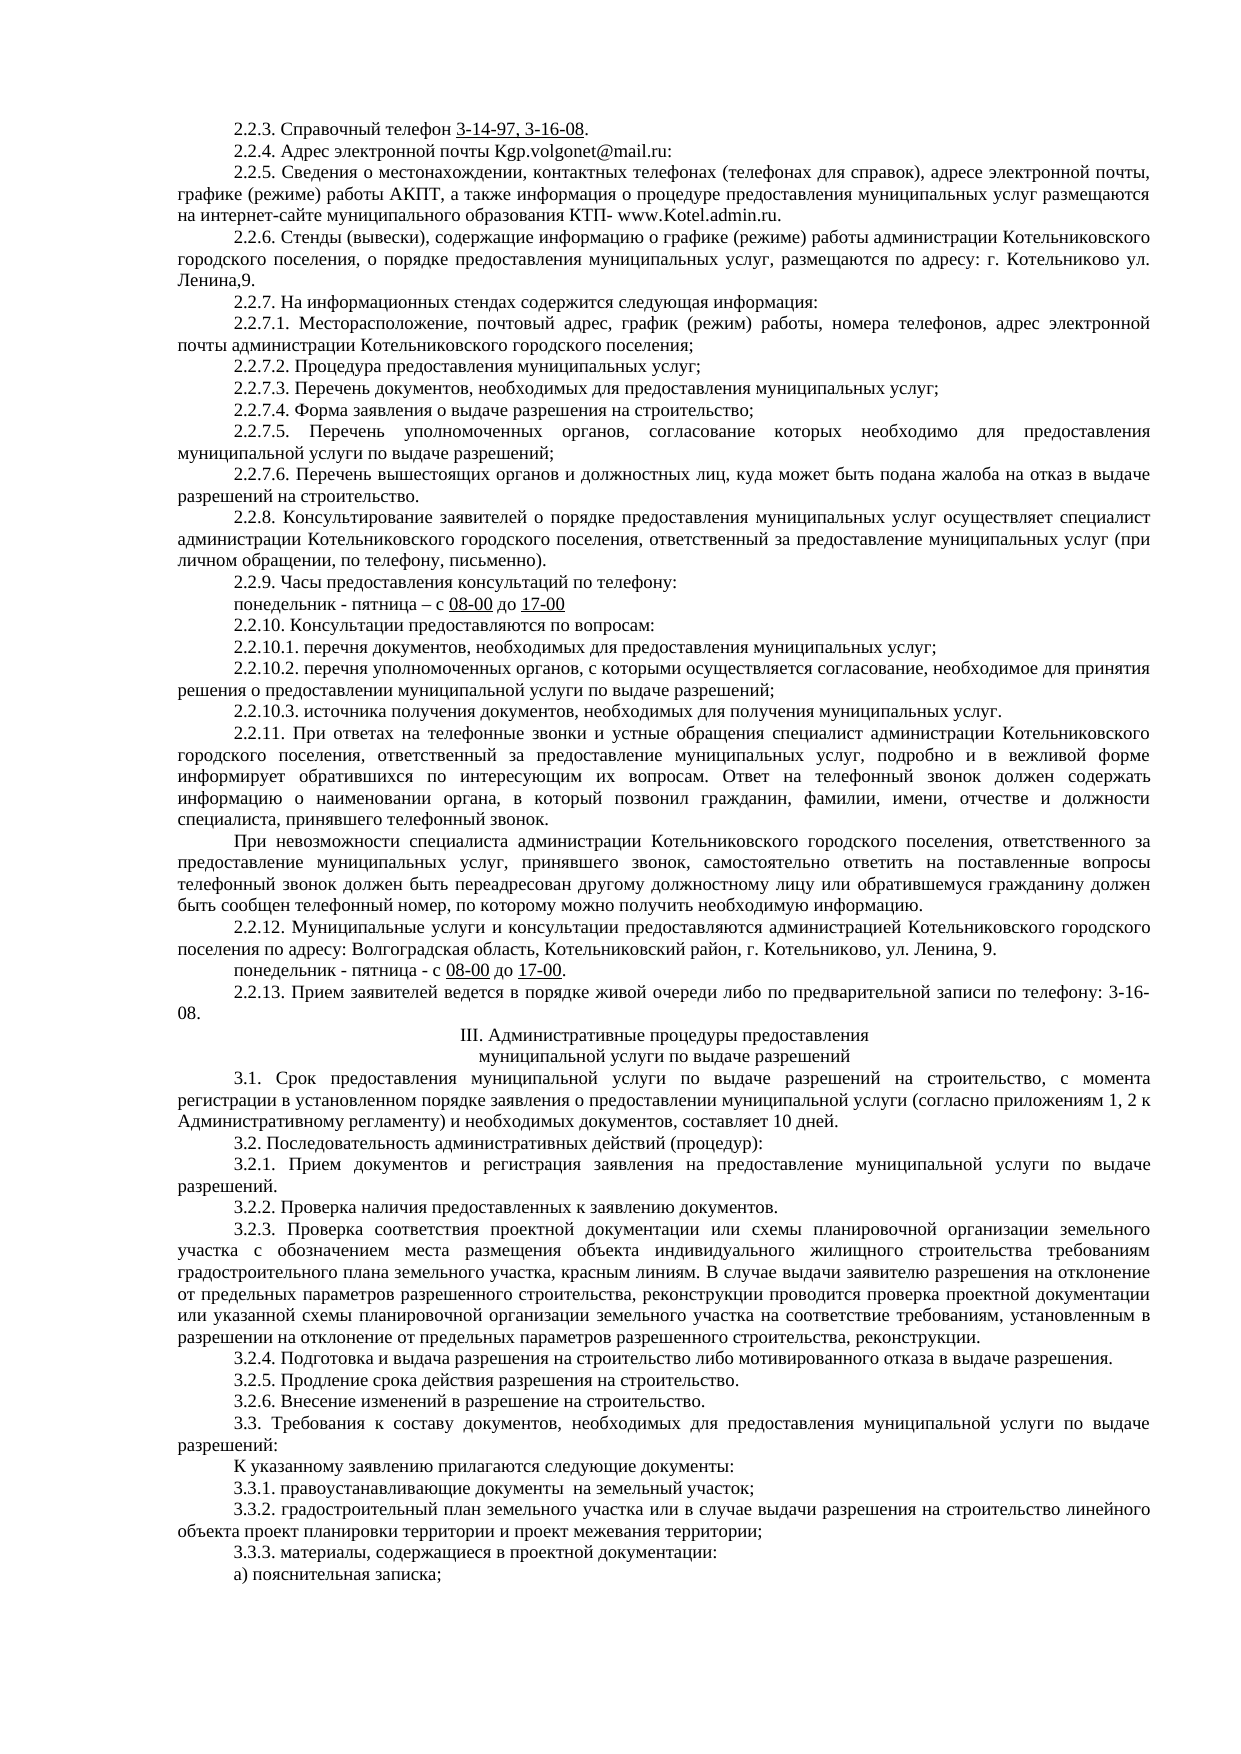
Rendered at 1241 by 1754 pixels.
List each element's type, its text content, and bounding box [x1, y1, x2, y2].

text 3.3.3. материалы, содержащиеся в проектной документации: [177, 1541, 1152, 1563]
text 3.3.2. градостроительный план земельного участка или в случае выдачи разрешения на строительство линейного объекта проект планировки территории и проект межевания территории; [177, 1498, 1152, 1541]
text 2.2.11. При ответах на телефонные звонки и устные обращения специалист администрации Котельниковского городского поселения, ответственный за предоставление муниципальных услуг, подробно и в вежливой форме информирует обратившихся по интересующим их вопросам. Ответ на телефонный звонок должен содержать информацию о наименовании органа, в который позвонил гражданин, фамилии, имени, отчестве и должности специалиста, принявшего телефонный звонок. [177, 722, 1152, 830]
text 3.2.5. Продление срока действия разрешения на строительство. [177, 1369, 1152, 1390]
text 2.2.12. Муниципальные услуги и консультации предоставляются администрацией Котельниковского городского поселения по адресу: Волгоградская область, Котельниковский район, г. Котельниково, ул. Ленина, 9. [177, 916, 1152, 959]
text 3.2.3. Проверка соответствия проектной документации или схемы планировочной организации земельного участка с обозначением места размещения объекта индивидуального жилищного строительства требованиям градостроительного плана земельного участка, красным линиям. В случае выдачи заявителю разрешения на отклонение от предельных параметров разрешенного строительства, реконструкции проводится проверка проектной документации или указанной схемы планировочной организации земельного участка на соответствие требованиям, установленным в разрешении на отклонение от предельных параметров разрешенного строительства, реконструкции. [177, 1218, 1152, 1347]
text При невозможности специалиста администрации Котельниковского городского поселения, ответственного за предоставление муниципальных услуг, принявшего звонок, самостоятельно ответить на поставленные вопросы телефонный звонок должен быть переадресован другому должностному лицу или обратившемуся гражданину должен быть сообщен телефонный номер, по которому можно получить необходимую информацию. [177, 830, 1152, 916]
text 3.2.4. Подготовка и выдача разрешения на строительство либо мотивированного отказа в выдаче разрешения. [177, 1347, 1152, 1369]
text 2.2.8. Консультирование заявителей о порядке предоставления муниципальных услуг осуществляет специалист администрации Котельниковского городского поселения, ответственный за предоставление муниципальных услуг (при личном обращении, по телефону, письменно). [177, 506, 1152, 571]
text 3.2.1. Прием документов и регистрация заявления на предоставление муниципальной услуги по выдаче разрешений. [177, 1153, 1152, 1196]
text 2.2.10.1. перечня документов, необходимых для предоставления муниципальных услуг; [177, 636, 1152, 657]
text 2.2.7.5. Перечень уполномоченных органов, согласование которых необходимо для предоставления муниципальной услуги по выдаче разрешений; [177, 420, 1152, 463]
text 2.2.9. Часы предоставления консультаций по телефону: [177, 571, 1152, 592]
text 2.2.7.1. Месторасположение, почтовый адрес, график (режим) работы, номера телефонов, адрес электронной почты администрации Котельниковского городского поселения; [177, 312, 1152, 355]
text 3.3.1. правоустанавливающие документы на земельный участок; [177, 1477, 1152, 1498]
text 2.2.6. Стенды (вывески), содержащие информацию о графике (режиме) работы администрации Котельниковского городского поселения, о порядке предоставления муниципальных услуг, размещаются по адресу: г. Котельниково ул. Ленина,9. [177, 226, 1152, 291]
text 2.2.10.2. перечня уполномоченных органов, с которыми осуществляется согласование, необходимое для принятия решения о предоставлении муниципальной услуги по выдаче разрешений; [177, 657, 1152, 700]
text К указанному заявлению прилагаются следующие документы: [177, 1455, 1152, 1477]
text понедельник - пятница - с 08-00 до 17-00. [177, 959, 1152, 981]
text 2.2.5. Сведения о местонахождении, контактных телефонах (телефонах для справок), адресе электронной почты, графике (режиме) работы АКПТ, а также информация о процедуре предоставления муниципальных услуг размещаются на интернет-сайте муниципального образования КТП- www.Kotel.admin.ru. [177, 161, 1152, 226]
text III. Административные процедуры предоставления [177, 1024, 1152, 1045]
text 3.1. Срок предоставления муниципальной услуги по выдаче разрешений на строительство, с момента регистрации в установленном порядке заявления о предоставлении муниципальной услуги (согласно приложениям 1, 2 к Административному регламенту) и необходимых документов, составляет 10 дней. [177, 1067, 1152, 1132]
text 2.2.7. На информационных стендах содержится следующая информация: [177, 291, 1152, 312]
text 2.2.4. Адрес электронной почты Кgp.volgonet@mail.ru: [177, 140, 1152, 161]
text 2.2.7.3. Перечень документов, необходимых для предоставления муниципальных услуг; [177, 377, 1152, 398]
text 2.2.7.2. Процедура предоставления муниципальных услуг; [177, 355, 1152, 377]
text 3.2.6. Внесение изменений в разрешение на строительство. [177, 1390, 1152, 1412]
text 2.2.3. Справочный телефон 3-14-97, 3-16-08. [177, 118, 1152, 140]
text понедельник - пятница – с 08-00 до 17-00 [177, 592, 1152, 614]
text 3.2. Последовательность административных действий (процедур): [177, 1132, 1152, 1153]
text 2.2.10.3. источника получения документов, необходимых для получения муниципальных услуг. [177, 700, 1152, 722]
text 2.2.7.4. Форма заявления о выдаче разрешения на строительство; [177, 398, 1152, 420]
text 3.2.2. Проверка наличия предоставленных к заявлению документов. [177, 1196, 1152, 1218]
text 2.2.7.6. Перечень вышестоящих органов и должностных лиц, куда может быть подана жалоба на отказ в выдаче разрешений на строительство. [177, 463, 1152, 506]
text муниципальной услуги по выдаче разрешений [177, 1045, 1152, 1067]
text а) пояснительная записка; [177, 1563, 1152, 1584]
text 2.2.13. Прием заявителей ведется в порядке живой очереди либо по предварительной записи по телефону: 3-16-08. [177, 981, 1152, 1024]
text 2.2.10. Консультации предоставляются по вопросам: [177, 614, 1152, 636]
text 3.3. Требования к составу документов, необходимых для предоставления муниципальной услуги по выдаче разрешений: [177, 1412, 1152, 1455]
